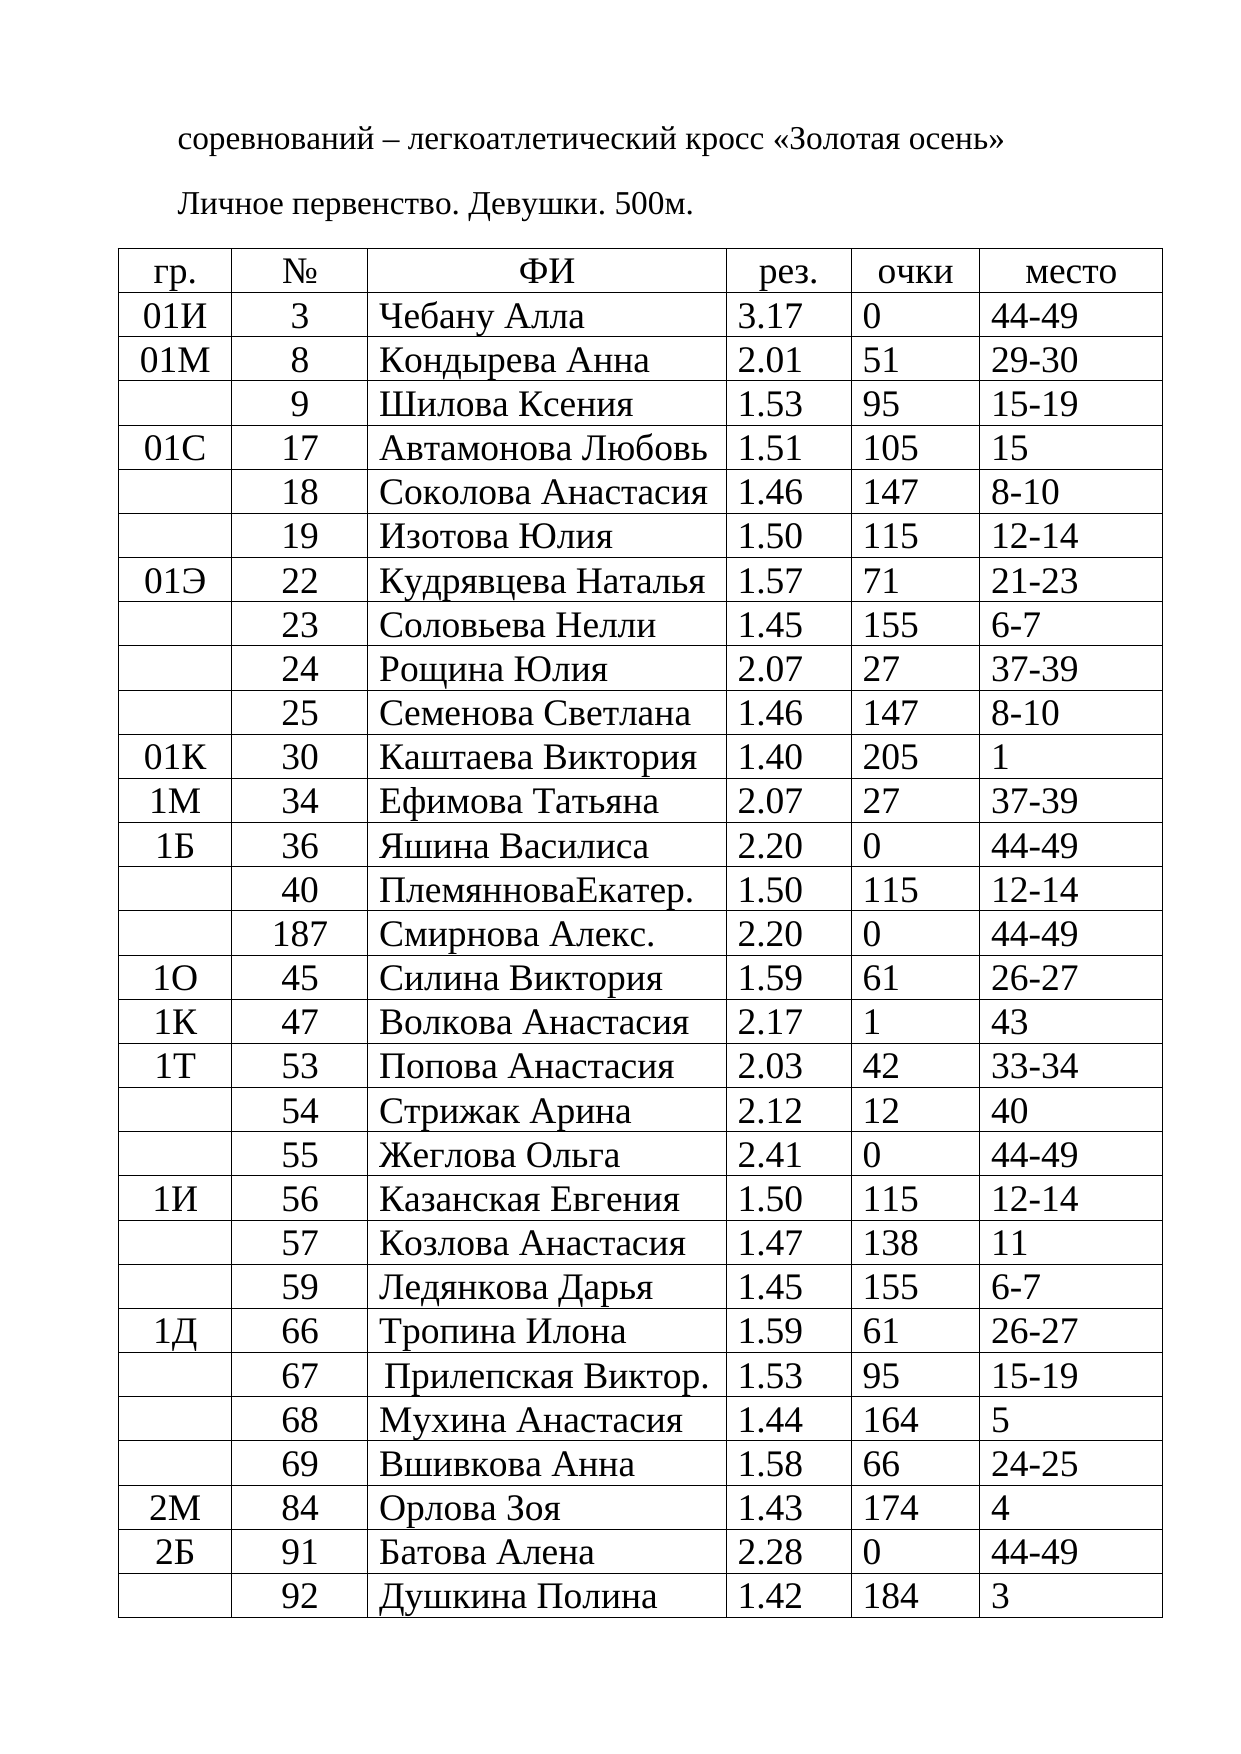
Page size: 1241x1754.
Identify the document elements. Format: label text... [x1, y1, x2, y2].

table_cell Кудрявцева Наталья [368, 558, 726, 601]
table_cell 44-49 [980, 1132, 1162, 1175]
table_cell [119, 514, 231, 557]
table_cell 1 [852, 1000, 979, 1043]
table_cell 1.50 [727, 1176, 851, 1219]
table_cell Шилова Ксения [368, 381, 726, 424]
table_cell 1 [980, 735, 1162, 778]
table_cell 184 [852, 1574, 979, 1617]
table_cell Кондырева Анна [368, 337, 726, 380]
table_cell [119, 602, 231, 645]
table_cell 147 [852, 470, 979, 513]
table_cell 33-34 [980, 1044, 1162, 1087]
table_cell 1.44 [727, 1397, 851, 1440]
table_cell 67 [232, 1353, 367, 1396]
table_cell 4 [980, 1486, 1162, 1529]
table_cell 8-10 [980, 470, 1162, 513]
table_cell 27 [852, 646, 979, 689]
table_header очки [852, 249, 979, 292]
table_cell 66 [852, 1441, 979, 1484]
table_cell 95 [852, 381, 979, 424]
table_cell 44-49 [980, 1530, 1162, 1573]
table_cell [119, 1574, 231, 1617]
text соревнований – легкоатлетический кросс «Золотая осень» [177, 118, 1152, 156]
table_cell [119, 1441, 231, 1484]
table_cell Орлова Зоя [368, 1486, 726, 1529]
table_cell 1.46 [727, 470, 851, 513]
table_cell 21-23 [980, 558, 1162, 601]
table_cell [119, 646, 231, 689]
table_cell 3 [232, 293, 367, 336]
table_cell 0 [852, 1132, 979, 1175]
table_cell 19 [232, 514, 367, 557]
table_cell Чебану Алла [368, 293, 726, 336]
table_cell Ефимова Татьяна [368, 779, 726, 822]
table_cell 95 [852, 1353, 979, 1396]
table_cell [119, 470, 231, 513]
table_cell 30 [232, 735, 367, 778]
table_cell 6-7 [980, 1265, 1162, 1308]
table_cell Яшина Василиса [368, 823, 726, 866]
table_cell 15-19 [980, 381, 1162, 424]
table_cell 1.40 [727, 735, 851, 778]
table_cell 2.01 [727, 337, 851, 380]
table_cell Изотова Юлия [368, 514, 726, 557]
table_cell 45 [232, 956, 367, 999]
table_cell 84 [232, 1486, 367, 1529]
table_cell 1.47 [727, 1221, 851, 1264]
table_cell [119, 1132, 231, 1175]
table_cell 1.53 [727, 381, 851, 424]
table_cell 92 [232, 1574, 367, 1617]
table_cell Козлова Анастасия [368, 1221, 726, 1264]
table_cell 1Т [119, 1044, 231, 1087]
table_cell 0 [852, 823, 979, 866]
table_cell 164 [852, 1397, 979, 1440]
table_cell 1.45 [727, 1265, 851, 1308]
table_cell 1Б [119, 823, 231, 866]
table_cell 36 [232, 823, 367, 866]
table_cell 1Д [119, 1309, 231, 1352]
table_cell 1.57 [727, 558, 851, 601]
table_cell 155 [852, 602, 979, 645]
table_cell Прилепская Виктор. [368, 1353, 726, 1396]
table_cell 34 [232, 779, 367, 822]
table_cell 54 [232, 1088, 367, 1131]
table_cell 47 [232, 1000, 367, 1043]
table_header гр. [119, 249, 231, 292]
table_cell Ледянкова Дарья [368, 1265, 726, 1308]
table_cell 44-49 [980, 823, 1162, 866]
table_cell 91 [232, 1530, 367, 1573]
table_cell 2.20 [727, 823, 851, 866]
table_cell 12 [852, 1088, 979, 1131]
table_cell 1.46 [727, 691, 851, 734]
table_cell 29-30 [980, 337, 1162, 380]
table_cell 11 [980, 1221, 1162, 1264]
table_cell 2.20 [727, 911, 851, 954]
table_cell 37-39 [980, 646, 1162, 689]
table_cell 55 [232, 1132, 367, 1175]
table_cell 01Э [119, 558, 231, 601]
table_cell 3 [980, 1574, 1162, 1617]
table_cell Мухина Анастасия [368, 1397, 726, 1440]
table_cell Каштаева Виктория [368, 735, 726, 778]
table_cell 1.50 [727, 514, 851, 557]
table_cell 26-27 [980, 1309, 1162, 1352]
table_header № [232, 249, 367, 292]
table_cell 68 [232, 1397, 367, 1440]
table_cell 0 [852, 911, 979, 954]
table_cell 2.41 [727, 1132, 851, 1175]
table_header ФИ [368, 249, 726, 292]
table_cell 174 [852, 1486, 979, 1529]
table_cell 0 [852, 293, 979, 336]
table_cell 147 [852, 691, 979, 734]
table_cell 69 [232, 1441, 367, 1484]
table_cell [119, 1221, 231, 1264]
table_cell 1И [119, 1176, 231, 1219]
table_cell 42 [852, 1044, 979, 1087]
table_cell [119, 691, 231, 734]
table_cell [119, 1353, 231, 1396]
table_cell 1.53 [727, 1353, 851, 1396]
table_cell 66 [232, 1309, 367, 1352]
table_cell Соловьева Нелли [368, 602, 726, 645]
table_cell 12-14 [980, 867, 1162, 910]
table_cell [119, 911, 231, 954]
table_cell 61 [852, 956, 979, 999]
table_cell 2.07 [727, 779, 851, 822]
table_cell 9 [232, 381, 367, 424]
table_cell 1.51 [727, 426, 851, 469]
table_cell Вшивкова Анна [368, 1441, 726, 1484]
table_cell Смирнова Алекс. [368, 911, 726, 954]
table_cell Попова Анастасия [368, 1044, 726, 1087]
table_cell 1.59 [727, 956, 851, 999]
table_cell 22 [232, 558, 367, 601]
table_cell Семенова Светлана [368, 691, 726, 734]
table_cell 2.17 [727, 1000, 851, 1043]
text Личное первенство. Девушки. 500м. [177, 183, 1152, 221]
table_cell 17 [232, 426, 367, 469]
table_cell 1М [119, 779, 231, 822]
table_cell Волкова Анастасия [368, 1000, 726, 1043]
table_cell 24-25 [980, 1441, 1162, 1484]
table_cell 205 [852, 735, 979, 778]
table_cell 27 [852, 779, 979, 822]
table_cell Рощина Юлия [368, 646, 726, 689]
table_cell 23 [232, 602, 367, 645]
table_cell 37-39 [980, 779, 1162, 822]
table_cell Автамонова Любовь [368, 426, 726, 469]
table_header рез. [727, 249, 851, 292]
table_cell 8-10 [980, 691, 1162, 734]
table_cell 2Б [119, 1530, 231, 1573]
table_cell 59 [232, 1265, 367, 1308]
table_cell [119, 1088, 231, 1131]
table_header место [980, 249, 1162, 292]
table_cell 01К [119, 735, 231, 778]
table_cell 01И [119, 293, 231, 336]
table_cell 40 [232, 867, 367, 910]
table_cell 115 [852, 867, 979, 910]
table_cell 44-49 [980, 911, 1162, 954]
table_cell 56 [232, 1176, 367, 1219]
table_cell 2.28 [727, 1530, 851, 1573]
table_cell 6-7 [980, 602, 1162, 645]
table_cell Душкина Полина [368, 1574, 726, 1617]
table_cell 105 [852, 426, 979, 469]
table_cell 15 [980, 426, 1162, 469]
table_cell Силина Виктория [368, 956, 726, 999]
table_cell 01М [119, 337, 231, 380]
table_cell 44-49 [980, 293, 1162, 336]
table_cell 12-14 [980, 514, 1162, 557]
table_cell [119, 381, 231, 424]
table_cell 115 [852, 514, 979, 557]
table_cell 15-19 [980, 1353, 1162, 1396]
table_cell 25 [232, 691, 367, 734]
table_cell 1.50 [727, 867, 851, 910]
table_cell [119, 867, 231, 910]
table_cell 1.45 [727, 602, 851, 645]
table_cell 2.07 [727, 646, 851, 689]
table_cell 2М [119, 1486, 231, 1529]
table_cell 18 [232, 470, 367, 513]
table_cell 5 [980, 1397, 1162, 1440]
table_cell 57 [232, 1221, 367, 1264]
table_cell 1О [119, 956, 231, 999]
table_cell Стрижак Арина [368, 1088, 726, 1131]
table_cell Тропина Илона [368, 1309, 726, 1352]
table_cell 61 [852, 1309, 979, 1352]
table_cell 43 [980, 1000, 1162, 1043]
table_cell 01С [119, 426, 231, 469]
table_cell 1.43 [727, 1486, 851, 1529]
table_cell 71 [852, 558, 979, 601]
table_cell 2.03 [727, 1044, 851, 1087]
table_cell 26-27 [980, 956, 1162, 999]
table_cell 138 [852, 1221, 979, 1264]
table_cell Соколова Анастасия [368, 470, 726, 513]
table_cell 2.12 [727, 1088, 851, 1131]
table_cell 8 [232, 337, 367, 380]
table_cell [119, 1265, 231, 1308]
table_cell 24 [232, 646, 367, 689]
table_cell 1.42 [727, 1574, 851, 1617]
table_cell Батова Алена [368, 1530, 726, 1573]
table_cell Жеглова Ольга [368, 1132, 726, 1175]
table_cell [119, 1397, 231, 1440]
table_cell 3.17 [727, 293, 851, 336]
table_cell 187 [232, 911, 367, 954]
table_cell 155 [852, 1265, 979, 1308]
table_cell 51 [852, 337, 979, 380]
table_cell 1.59 [727, 1309, 851, 1352]
table_cell 40 [980, 1088, 1162, 1131]
table_cell 115 [852, 1176, 979, 1219]
table_cell 0 [852, 1530, 979, 1573]
table_cell 12-14 [980, 1176, 1162, 1219]
table_cell 1К [119, 1000, 231, 1043]
table_cell ПлемянноваЕкатер. [368, 867, 726, 910]
table_cell Казанская Евгения [368, 1176, 726, 1219]
table_cell 53 [232, 1044, 367, 1087]
table_cell 1.58 [727, 1441, 851, 1484]
